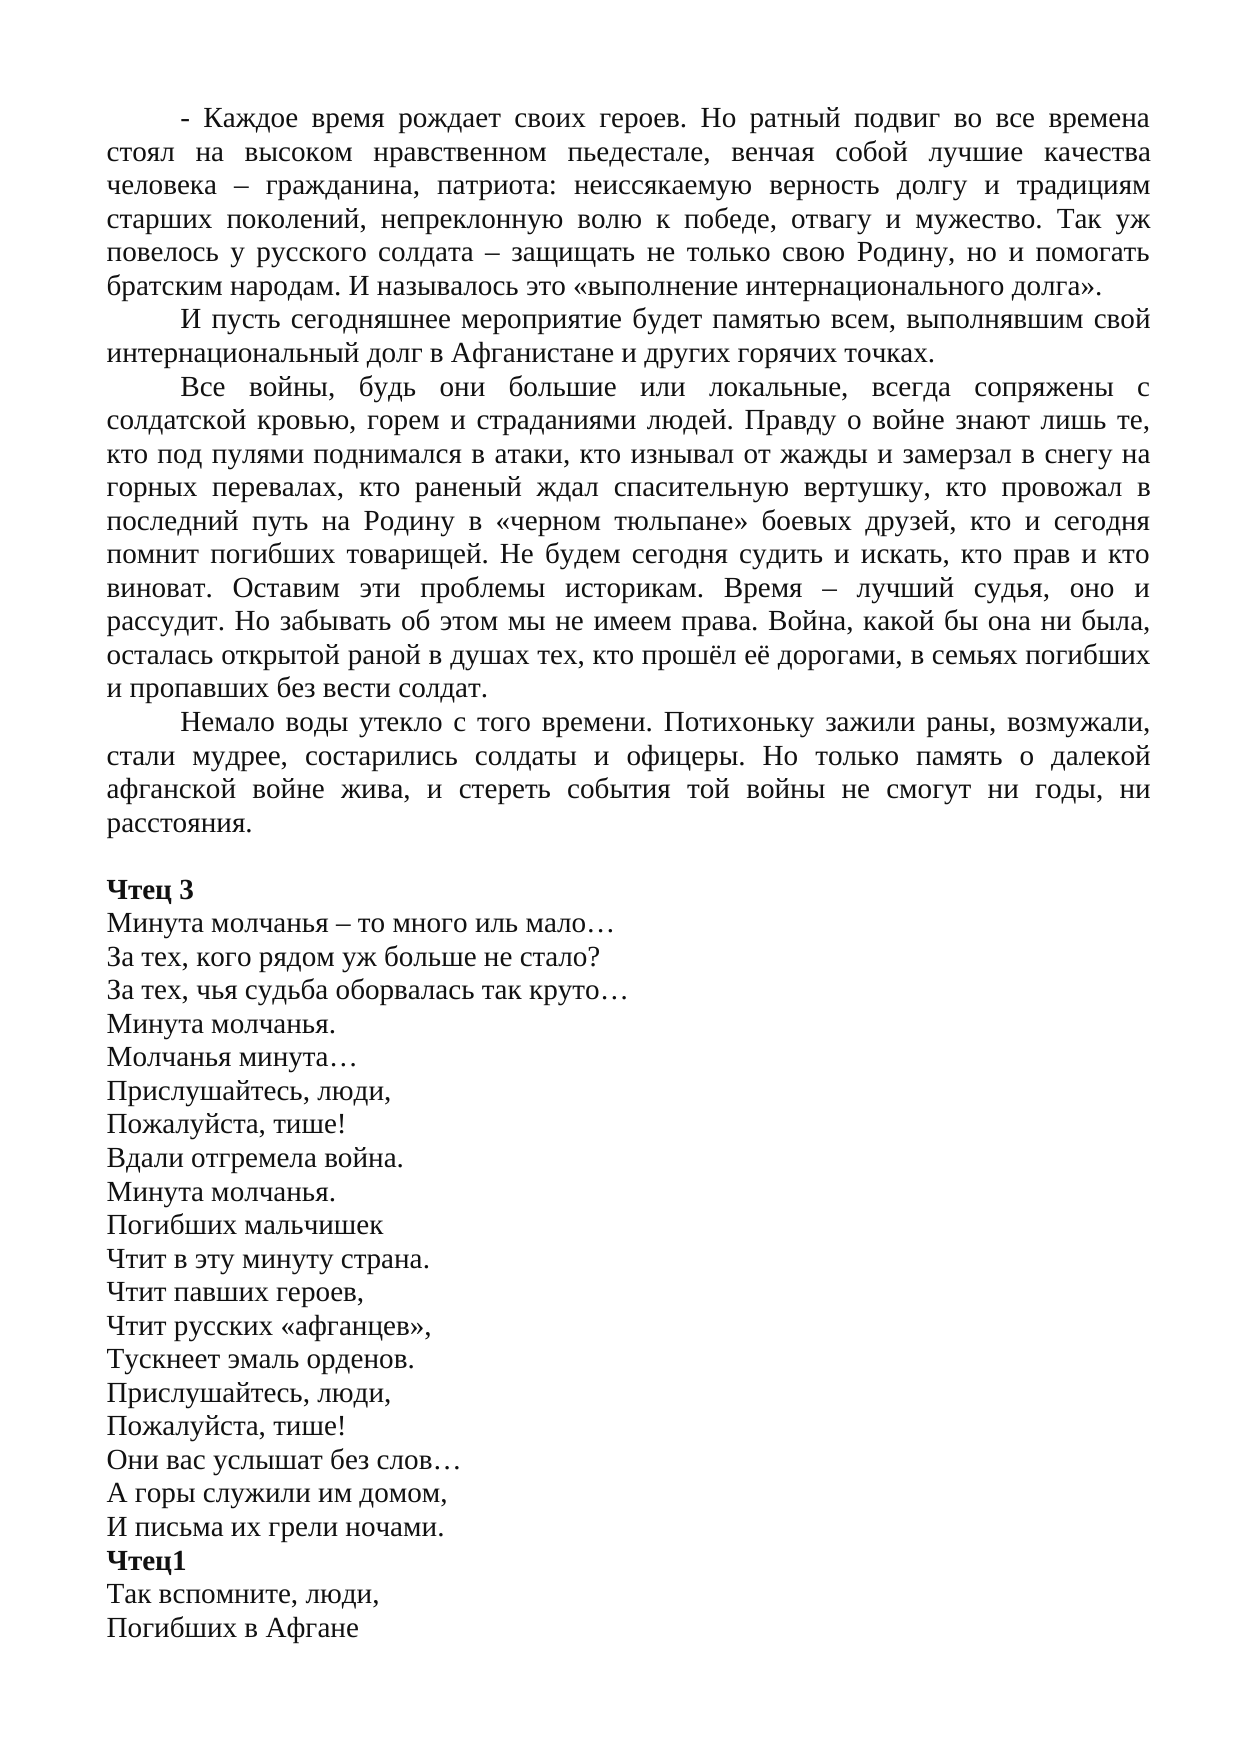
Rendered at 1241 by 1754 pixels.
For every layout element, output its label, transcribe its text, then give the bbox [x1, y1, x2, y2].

text Немало воды утекло с того времени. Потихоньку зажили раны, возмужали, стали мудрее, состарились солдаты и офицеры. Но только память о далекой афганской войне жива, и стереть события той войны не смогут ни годы, ни расстояния. [106, 704, 1152, 838]
text Чтит павших героев, [106, 1274, 1152, 1308]
text Прислушайтесь, люди, [106, 1375, 1152, 1408]
text - Каждое время рождает своих героев. Но ратный подвиг во все времена стоял на высоком нравственном пьедестале, венчая собой лучшие качества человека – гражданина, патриота: неиссякаемую верность долгу и традициям старших поколений, непреклонную волю к победе, отвагу и мужество. Так уж повелось у русского солдата – защищать не только свою Родину, но и помогать братским народам. И называлось это «выполнение интернационального долга». [106, 100, 1152, 302]
text За тех, кого рядом уж больше не стало? [106, 939, 1152, 972]
text Погибших в Афгане [106, 1610, 1152, 1643]
text Пожалуйста, тише! [106, 1408, 1152, 1442]
text Минута молчанья. [106, 1006, 1152, 1039]
text И письма их грели ночами. [106, 1509, 1152, 1543]
text Вдали отгремела война. [106, 1140, 1152, 1174]
text Чтец 3 [106, 872, 1152, 905]
text А горы служили им домом, [106, 1476, 1152, 1509]
text Минута молчанья – то много иль мало… [106, 905, 1152, 939]
text Минута молчанья. [106, 1174, 1152, 1207]
text Чтец1 [106, 1543, 1152, 1576]
text И пусть сегодняшнее мероприятие будет памятью всем, выполнявшим свой интернациональный долг в Афганистане и других горячих точках. [106, 302, 1152, 369]
text Погибших мальчишек [106, 1207, 1152, 1241]
text Тускнеет эмаль орденов. [106, 1341, 1152, 1375]
text Чтит русских «афганцев», [106, 1308, 1152, 1341]
text Прислушайтесь, люди, [106, 1073, 1152, 1107]
text Все войны, будь они большие или локальные, всегда сопряжены с солдатской кровью, горем и страданиями людей. Правду о войне знают лишь те, кто под пулями поднимался в атаки, кто изнывал от жажды и замерзал в снегу на горных перевалах, кто раненый ждал спасительную вертушку, кто провожал в последний путь на Родину в «черном тюльпане» боевых друзей, кто и сегодня помнит погибших товарищей. Не будем сегодня судить и искать, кто прав и кто виноват. Оставим эти проблемы историкам. Время – лучший судья, оно и рассудит. Но забывать об этом мы не имеем права. Война, какой бы она ни была, осталась открытой раной в душах тех, кто прошёл её дорогами, в семьях погибших и пропавших без вести солдат. [106, 369, 1152, 704]
text Они вас услышат без слов… [106, 1442, 1152, 1476]
text Чтит в эту минуту страна. [106, 1241, 1152, 1274]
text Молчанья минута… [106, 1039, 1152, 1073]
text Пожалуйста, тише! [106, 1107, 1152, 1140]
text За тех, чья судьба оборвалась так круто… [106, 972, 1152, 1006]
text Так вспомните, люди, [106, 1576, 1152, 1610]
